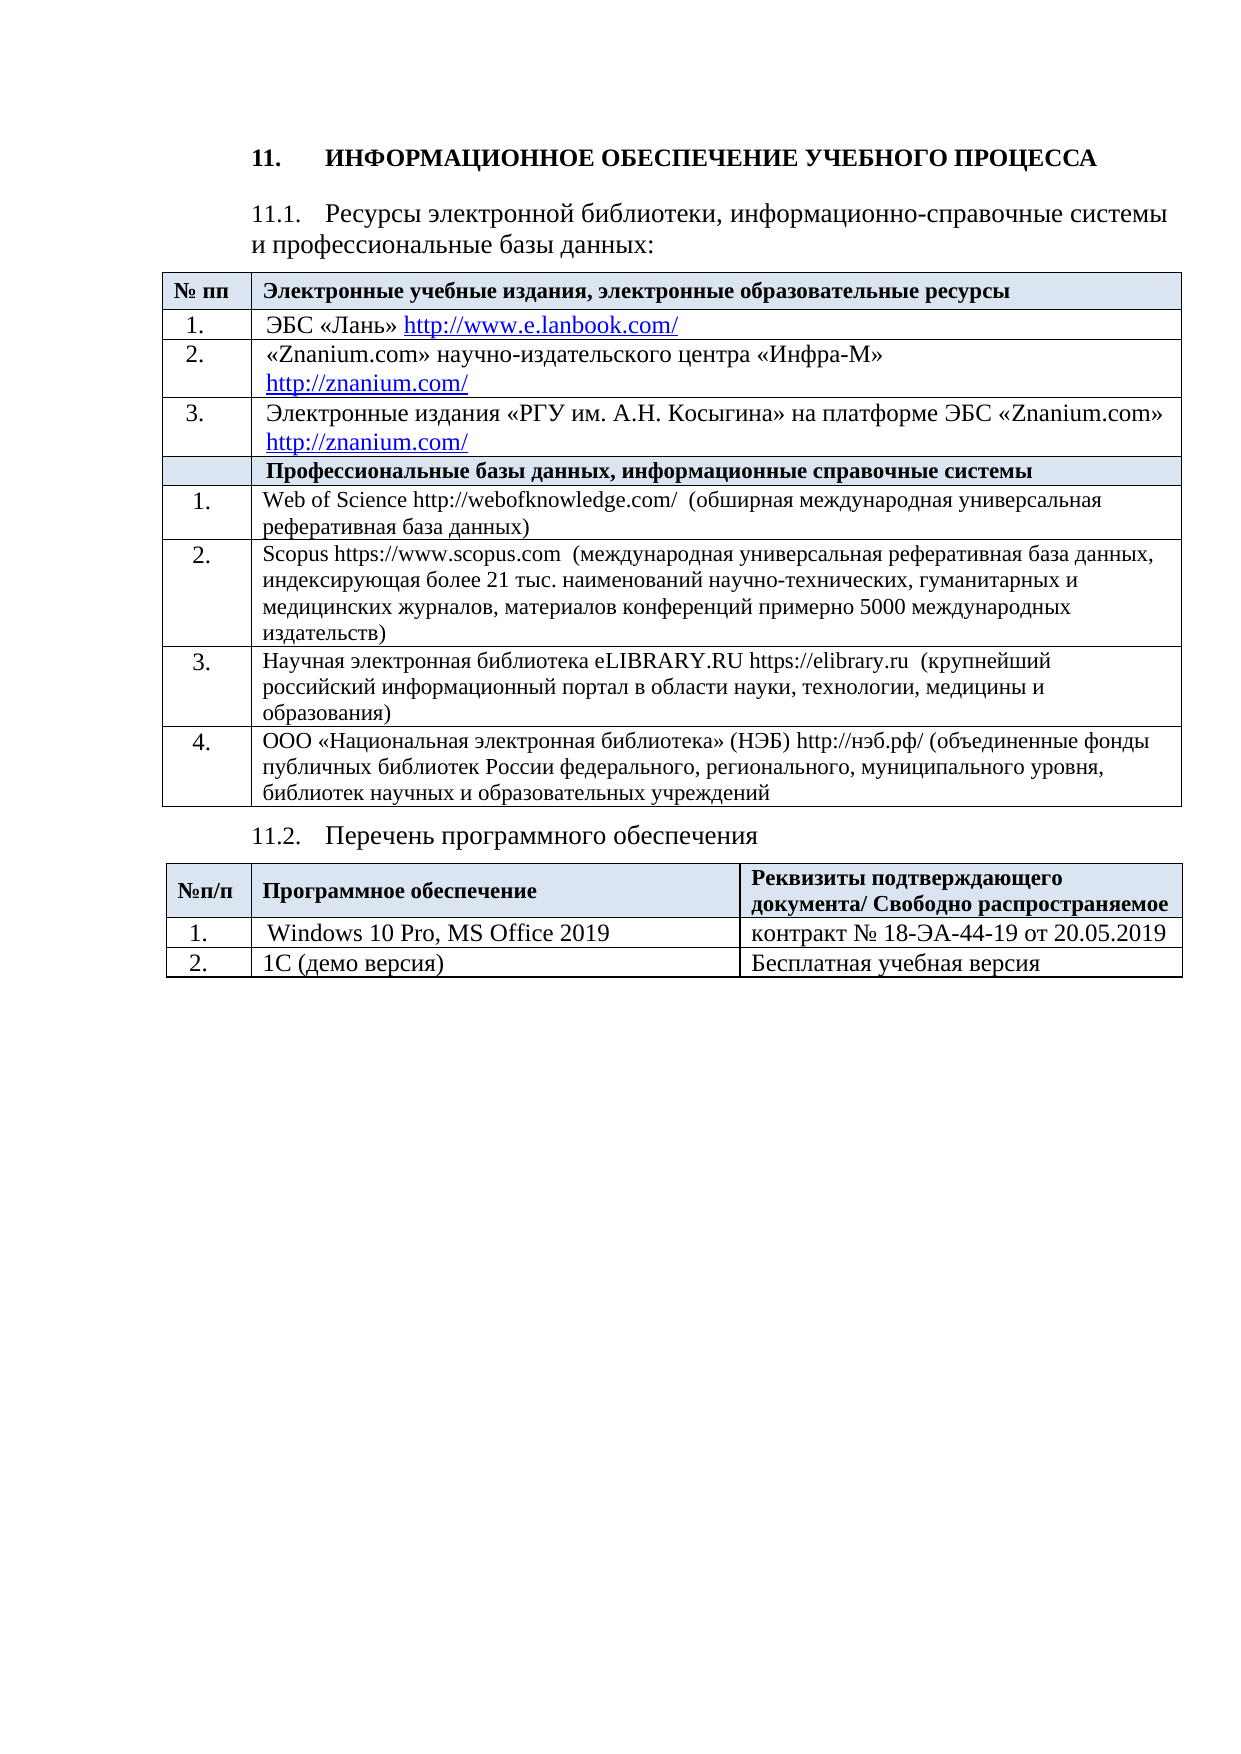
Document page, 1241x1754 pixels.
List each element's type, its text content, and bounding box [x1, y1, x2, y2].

table_cell Scopus https://www.scopus.com (международная универсальная реферативная база данных, индексирующая более 21 тыс. наименований научно-технических, гуманитарных и медицинских журналов, материалов конференций примерно 5000 международных издательств) [252, 540, 1181, 646]
table_cell ООО «Национальная электронная библиотека» (НЭБ) http://нэб.рф/ (объединенные фонды публичных библиотек России федерального, регионального, муниципального уровня, библиотек научных и образовательных учреждений [252, 727, 1181, 806]
table_cell «Znanium.com» научно-издательского центра «Инфра-М» http://znanium.com/ [252, 340, 1181, 397]
table_cell [167, 918, 251, 947]
table_cell [163, 727, 251, 806]
table_cell Профессиональные базы данных, информационные справочные системы [252, 457, 1181, 485]
table_header № пп [163, 273, 251, 309]
table_cell контракт № 18-ЭА-44-19 от 20.05.2019 [741, 918, 1182, 947]
table_cell [163, 647, 251, 726]
table_cell [163, 398, 251, 456]
table_cell Электронные издания «РГУ им. А.Н. Косыгина» на платформе ЭБС «Znanium.com» http://znanium.com/ [252, 398, 1181, 456]
table_cell Научная электронная библиотека еLIBRARY.RU https://elibrary.ru (крупнейший российский информационный портал в области науки, технологии, медицины и образования) [252, 647, 1181, 726]
table_cell [163, 340, 251, 397]
table_cell [163, 486, 251, 539]
table_cell ЭБС «Лань» http://www.e.lanbook.com/ [252, 310, 1181, 338]
table_cell [167, 948, 251, 976]
table_cell Бесплатная учебная версия [741, 948, 1182, 976]
table_header №п/п [167, 864, 251, 917]
table_cell [163, 310, 251, 338]
table_cell [163, 540, 251, 646]
subtitle Перечень программного обеспечения [251, 819, 1181, 851]
subtitle Ресурсы электронной библиотеки, информационно-справочные системы и профессиональные базы данных: [251, 197, 1181, 259]
table_header Программное обеспечение [252, 864, 739, 917]
table_cell [163, 457, 251, 485]
table_header Электронные учебные издания, электронные образовательные ресурсы [252, 273, 1181, 309]
table_cell 1C (демо версия) [252, 948, 739, 976]
table_header Реквизиты подтверждающего документа/ Свободно распространяемое [741, 864, 1182, 917]
subtitle ИНФОРМАЦИОННОЕ ОБЕСПЕЧЕНИЕ УЧЕБНОГО ПРОЦЕССА [251, 143, 1181, 172]
table_cell Windows 10 Pro, MS Office 2019 [252, 918, 739, 947]
table_cell Web of Science http://webofknowledge.com/ (обширная международная универсальная реферативная база данных) [252, 486, 1181, 539]
